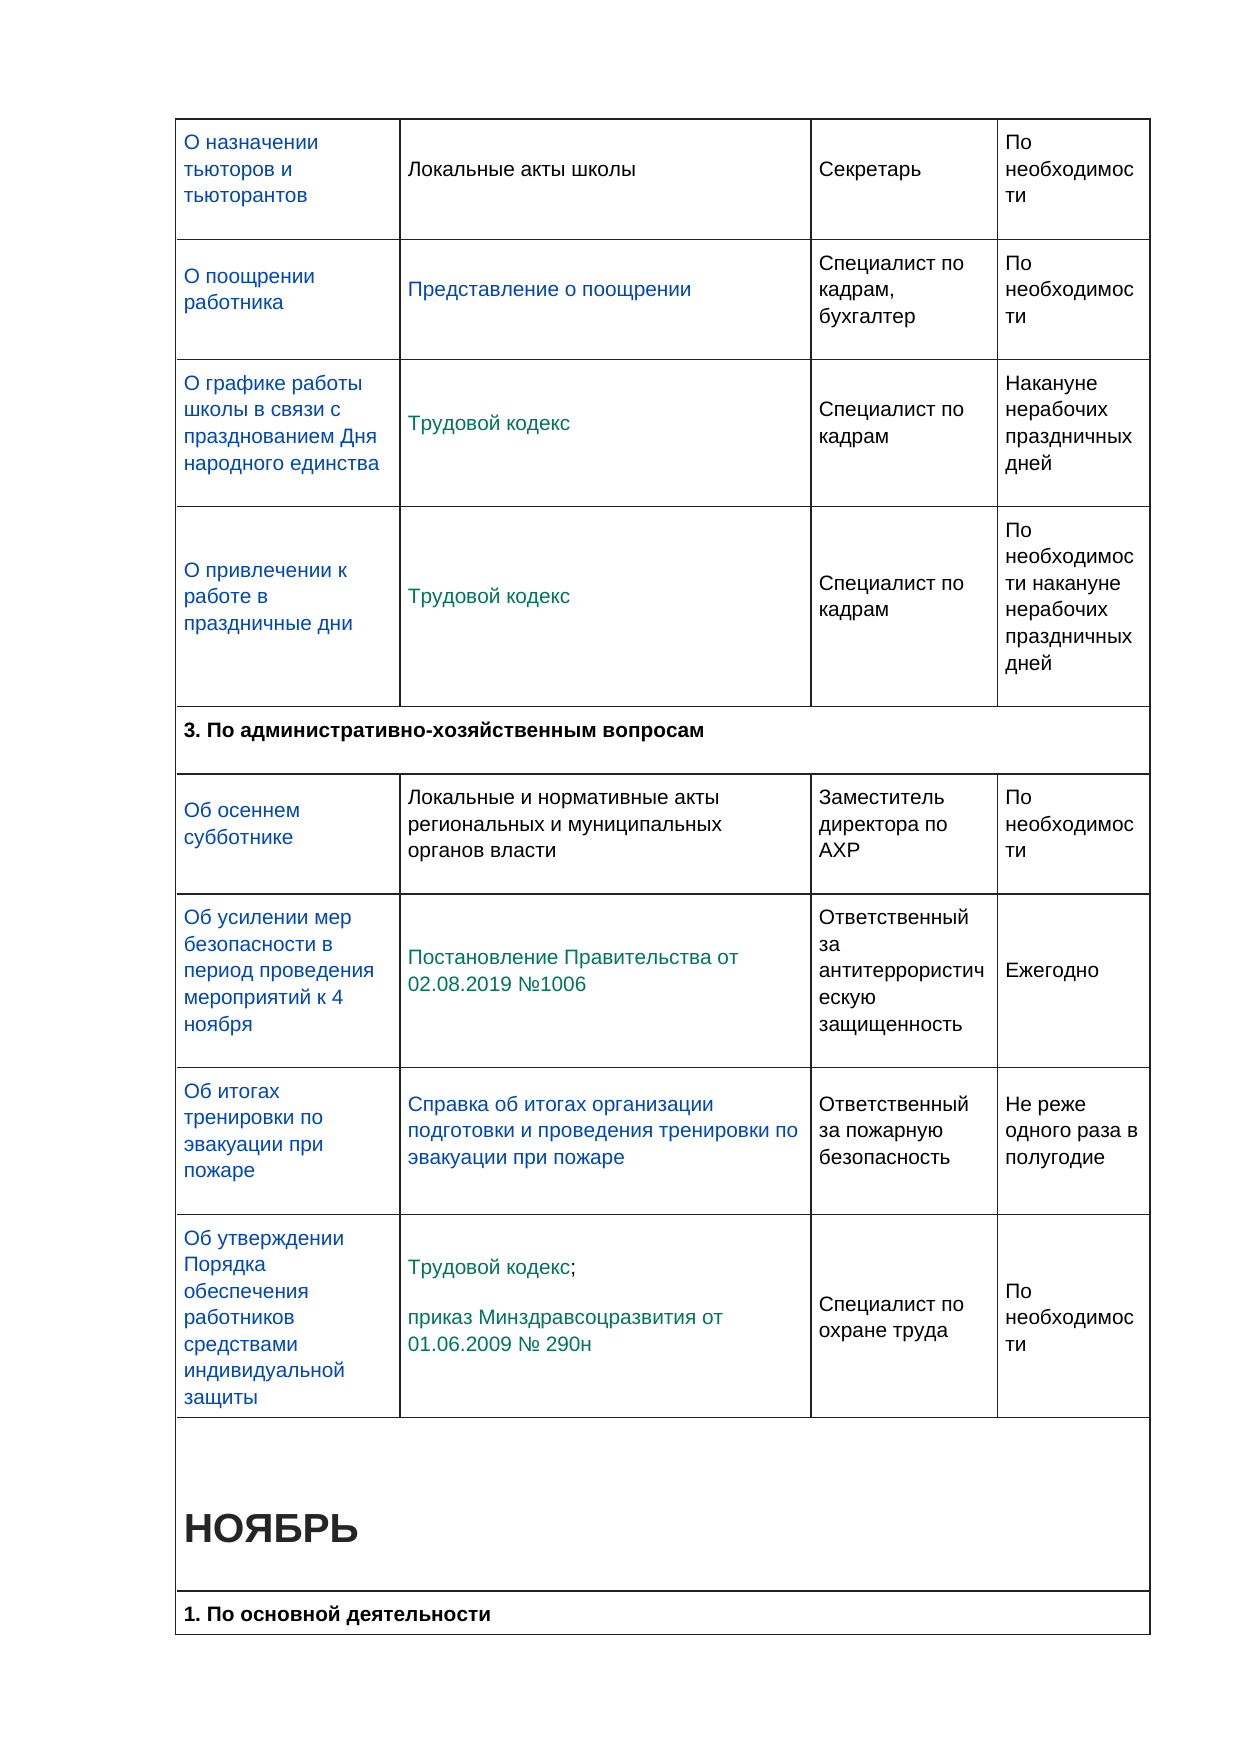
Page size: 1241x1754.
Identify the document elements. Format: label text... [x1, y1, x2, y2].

table_cell Специалист по кадрам [812, 507, 997, 706]
table_cell О привлечении к работе в праздничные дни [176, 507, 399, 706]
table_cell По необходимости [998, 775, 1149, 893]
table_cell По необходимости [998, 120, 1149, 238]
table_cell Ежегодно [998, 895, 1149, 1067]
table_cell Справка об итогах организации подготовки и проведения тренировки по эвакуации при пожаре [401, 1068, 810, 1213]
table_cell 3. По административно-хозяйственным вопросам [176, 707, 1149, 773]
table_cell Постановление Правительства от 02.08.2019 №1006 [401, 895, 810, 1067]
table_cell По необходимости накануне нерабочих праздничных дней [998, 507, 1149, 706]
table_cell Секретарь [812, 120, 997, 238]
table_cell Представление о поощрении [401, 240, 810, 359]
table_cell Накануне нерабочих праздничных дней [998, 360, 1149, 506]
table_cell Ответственный за антитеррористическую защищенность [812, 895, 997, 1067]
table_cell НОЯБРЬ [176, 1418, 1149, 1590]
table_cell Об усилении мер безопасности в период проведения мероприятий к 4 ноября [176, 894, 399, 1067]
table_cell Заместитель директора по АХР [812, 775, 997, 893]
table_cell О поощрении работника [176, 240, 399, 359]
table_cell Ответственный за пожарную безопасность [812, 1068, 997, 1213]
table_cell Специалист по кадрам [812, 360, 997, 506]
table_cell Специалист по кадрам, бухгалтер [812, 240, 997, 359]
table_cell Об осеннем субботнике [176, 774, 399, 893]
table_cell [176, 1591, 1149, 1634]
table_cell Специалист по охране труда [812, 1215, 997, 1417]
table_cell Трудовой кодекс [401, 507, 810, 706]
table_cell Локальные акты школы [401, 120, 810, 238]
table_cell Локальные и нормативные акты региональных и муниципальных органов власти [401, 775, 810, 893]
table_cell Трудовой кодекс; приказ Минздравсоцразвития от 01.06.2009 № 290н [401, 1215, 810, 1417]
table_cell Об утверждении Порядка обеспечения работников средствами индивидуальной защиты [176, 1215, 399, 1417]
table_cell По необходимости [998, 1215, 1149, 1417]
table_cell По необходимости [998, 240, 1149, 359]
table_cell Трудовой кодекс [401, 360, 810, 506]
table_cell О графике работы школы в связи с празднованием Дня народного единства [176, 360, 399, 506]
table_cell О назначении тьюторов и тьюторантов [176, 120, 399, 238]
table_cell Об итогах тренировки по эвакуации при пожаре [176, 1068, 399, 1213]
table_cell Не реже одного раза в полугодие [998, 1068, 1149, 1213]
